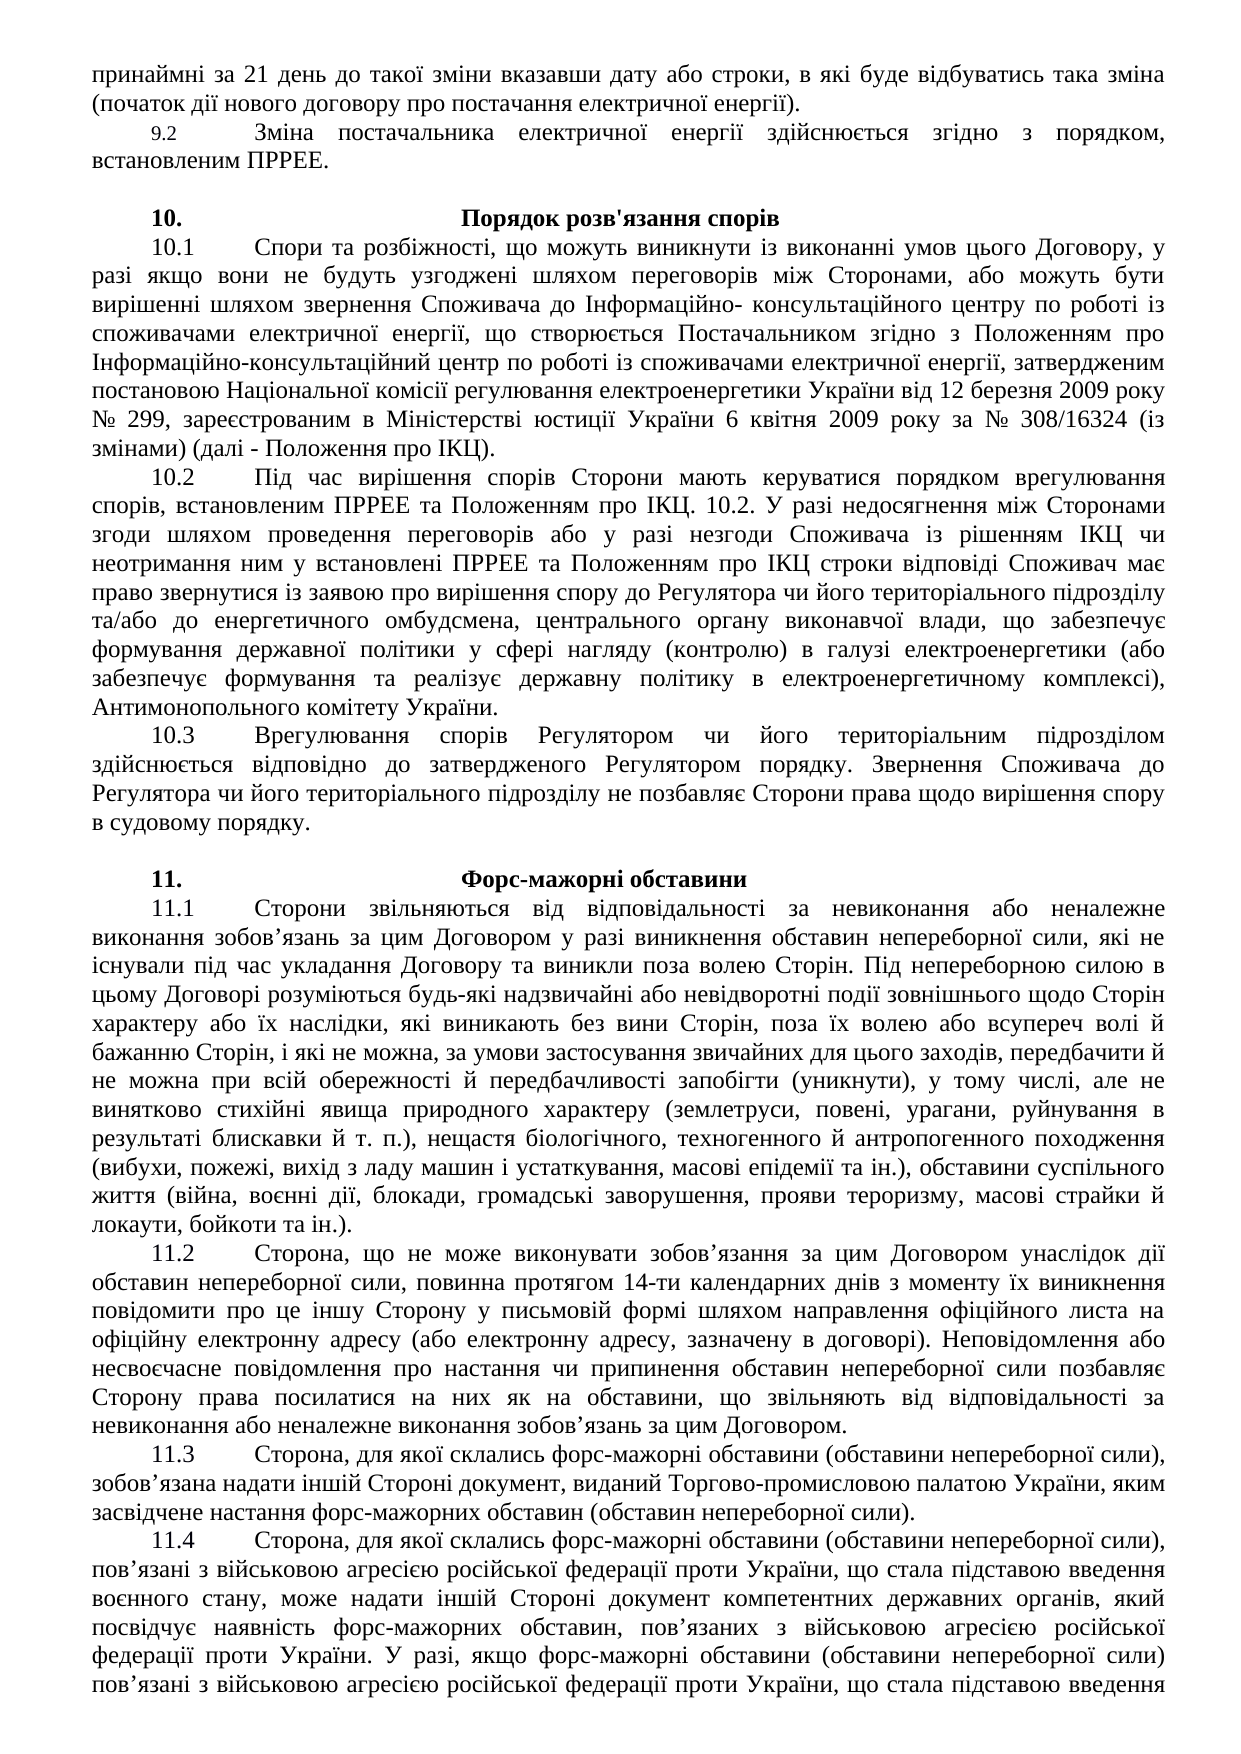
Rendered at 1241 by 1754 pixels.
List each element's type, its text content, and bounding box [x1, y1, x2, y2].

subtitle Форс-мажорні обставини [92, 864, 1166, 893]
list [92, 59, 1166, 117]
list Зміна постачальника електричної енергії здійснюється згідно з порядком, встановленим ПРРЕЕ. [92, 117, 1166, 174]
list Сторона, що не може виконувати зобов’язання за цим Договором унаслідок дії обставин непереборної сили, повинна протягом 14-ти календарних днів з моменту їх виникнення повідомити про це іншу Сторону у письмовій формі шляхом направлення офіційного листа на офіційну електронну адресу (або електронну адресу, зазначену в договорі). Неповідомлення або несвоєчасне повідомлення про настання чи припинення обставин непереборної сили позбавляє Сторону права посилатися на них як на обставини, що звільняють від відповідальності за невиконання або неналежне виконання зобов’язань за цим Договором. [92, 1238, 1166, 1439]
subtitle Порядок розв'язання спорів [92, 203, 1166, 232]
list Врегулювання спорів Регулятором чи його територіальним підрозділом здійснюється відповідно до затвердженого Регулятором порядку. Звернення Споживача до Регулятора чи його територіального підрозділу не позбавляє Сторони права щодо вирішення спору в судовому порядку. [92, 720, 1166, 835]
list Сторона, для якої склались форс-мажорні обставини (обставини непереборної сили), зобов’язана надати іншій Стороні документ, виданий Торгово-промисловою палатою України, яким засвідчене настання форс-мажорних обставин (обставин непереборної сили). [92, 1439, 1166, 1525]
list Сторони звільняються від відповідальності за невиконання або неналежне виконання зобов’язань за цим Договором у разі виникнення обставин непереборної сили, які не існували під час укладання Договору та виникли поза волею Сторін. Під непереборною силою в цьому Договорі розуміються будь-які надзвичайні або невідворотні події зовнішнього щодо Сторін характеру або їх наслідки, які виникають без вини Сторін, поза їх волею або всупереч волі й бажанню Сторін, і які не можна, за умови застосування звичайних для цього заходів, передбачити й не можна при всій обережності й передбачливості запобігти (уникнути), у тому числі, але не винятково стихійні явища природного характеру (землетруси, повені, урагани, руйнування в результаті блискавки й т. п.), нещастя біологічного, техногенного й антропогенного походження (вибухи, пожежі, вихід з ладу машин і устаткування, масові епідемії та ін.), обставини суспільного життя (війна, воєнні дії, блокади, громадські заворушення, прояви тероризму, масові страйки й локаути, бойкоти та ін.). [92, 893, 1166, 1238]
list Під час вирішення спорів Сторони мають керуватися порядком врегулювання спорів, встановленим ПРРЕЕ та Положенням про ІКЦ. 10.2. У разі недосягнення між Сторонами згоди шляхом проведення переговорів або у разі незгоди Споживача із рішенням ІКЦ чи неотримання ним у встановлені ПРРЕЕ та Положенням про ІКЦ строки відповіді Споживач має право звернутися із заявою про вирішення спору до Регулятора чи його територіального підрозділу та/або до енергетичного омбудсмена, центрального органу виконавчої влади, що забезпечує формування державної політики у сфері нагляду (контролю) в галузі електроенергетики (або забезпечує формування та реалізує державну політику в електроенергетичному комплексі), Антимонопольного комітету України. [92, 462, 1166, 720]
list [92, 1525, 1166, 1698]
list Спори та розбіжності, що можуть виникнути із виконанні умов цього Договору, у разі якщо вони не будуть узгоджені шляхом переговорів між Сторонами, або можуть бути вирішенні шляхом звернення Споживача до Інформаційно- консультаційного центру по роботі із споживачами електричної енергії, що створюється Постачальником згідно з Положенням про Інформаційно-консультаційний центр по роботі із споживачами електричної енергії, затвердженим постановою Національної комісії регулювання електроенергетики України від 12 березня 2009 року № 299, зареєстрованим в Міністерстві юстиції України 6 квітня 2009 року за № 308/16324 (із змінами) (далі - Положення про ІКЦ). [92, 232, 1166, 462]
